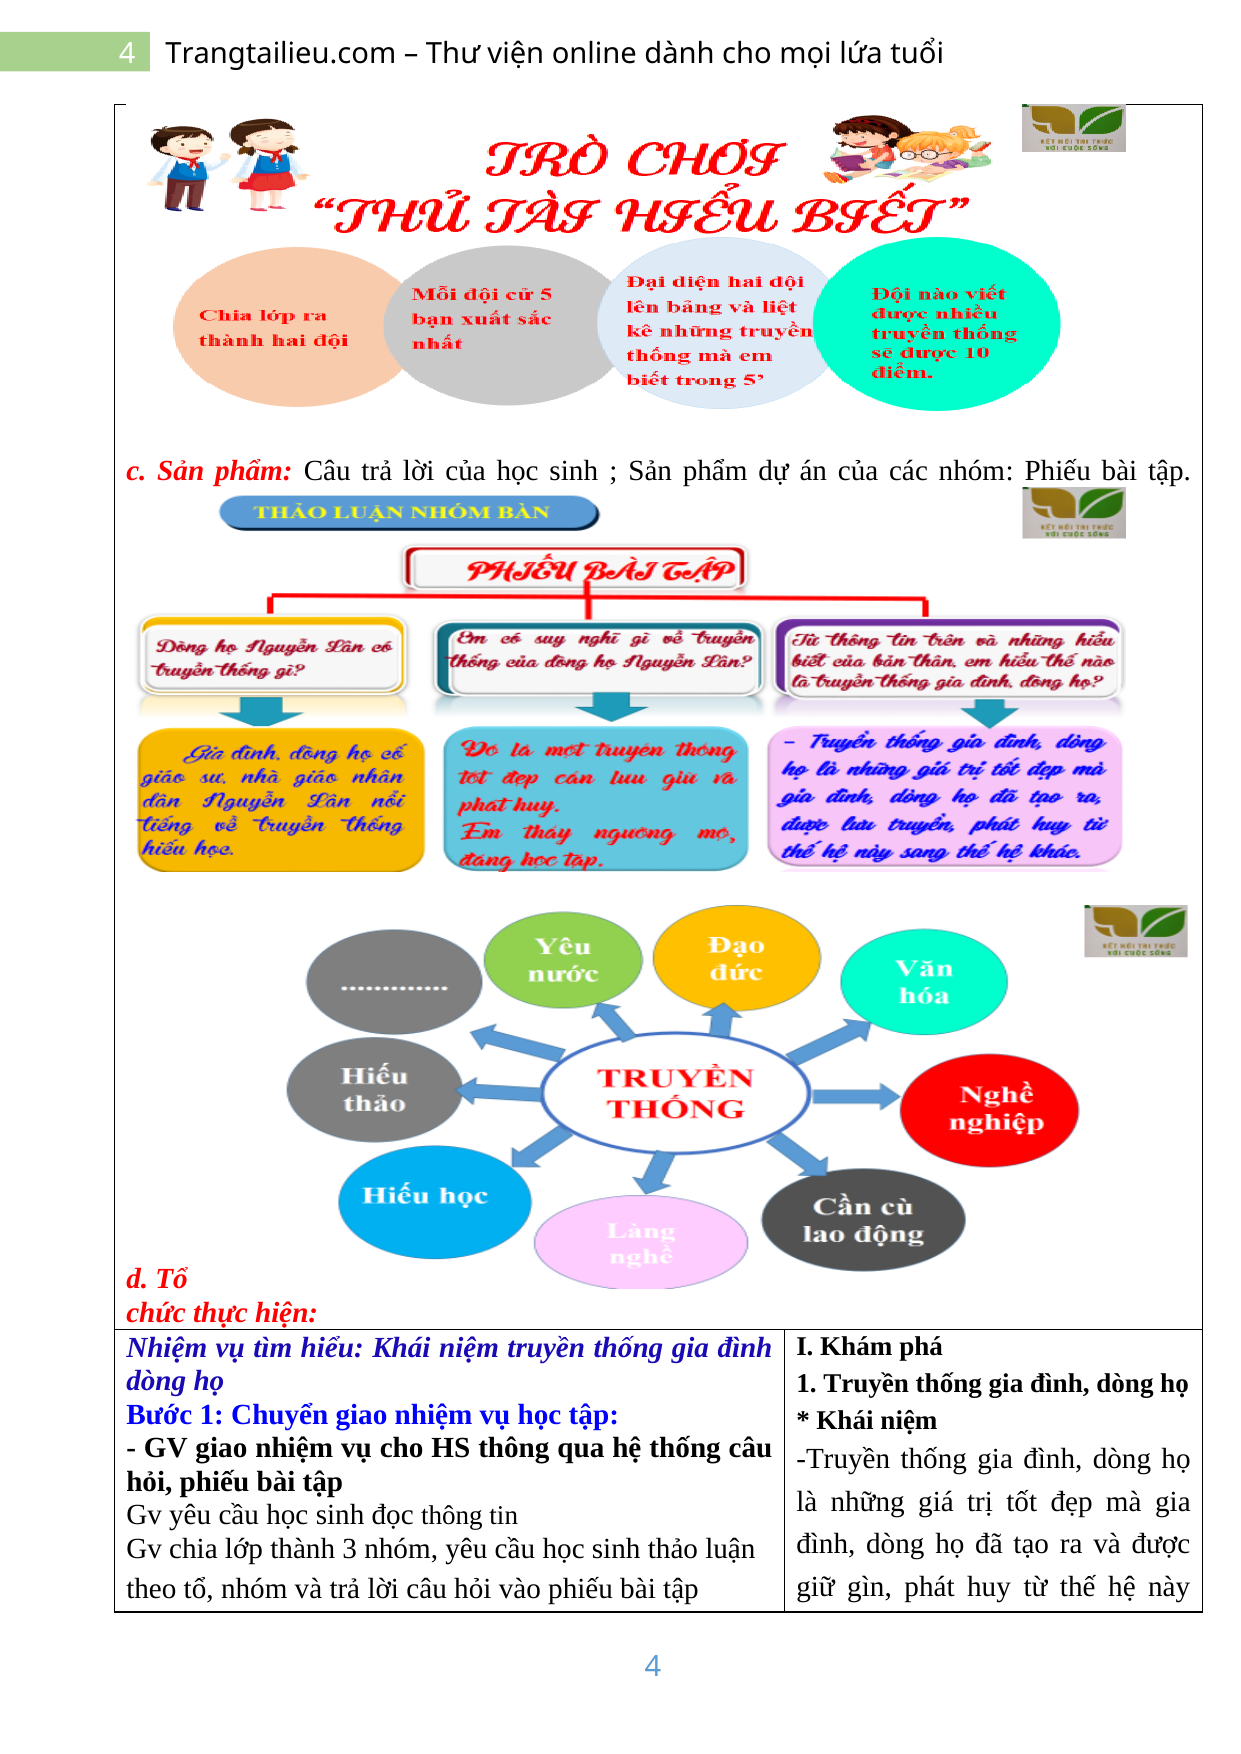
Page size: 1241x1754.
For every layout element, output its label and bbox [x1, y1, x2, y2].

table_cell [785, 1330, 1202, 1611]
table_cell [115, 105, 1202, 1329]
picture [187, 905, 1188, 1289]
picture [126, 104, 1126, 454]
table_cell [115, 1330, 784, 1611]
picture [126, 487, 1126, 872]
